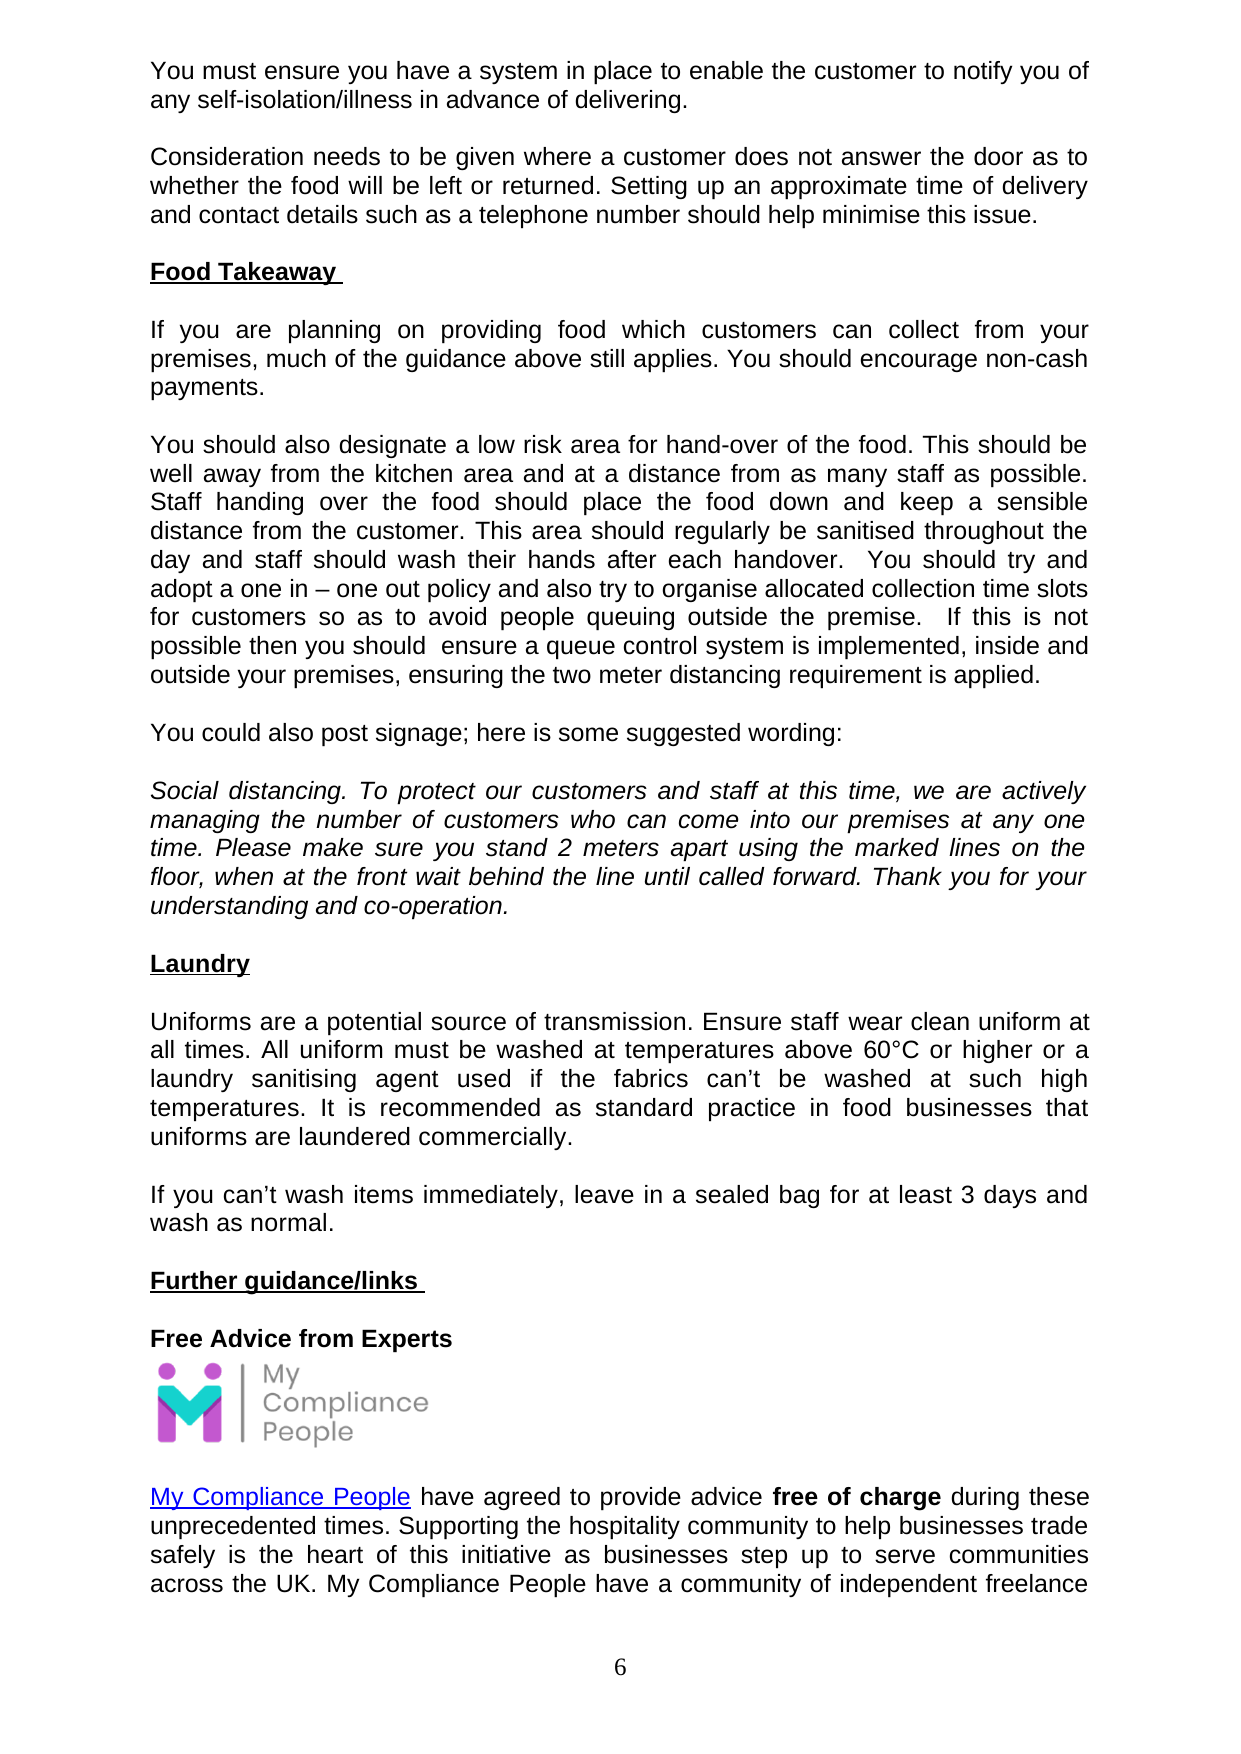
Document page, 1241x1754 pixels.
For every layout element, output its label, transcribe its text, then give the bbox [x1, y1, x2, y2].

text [150, 1482, 1090, 1597]
text Consideration needs to be given where a customer does not answer the door as to whether the food will be left or returned. Setting up an approximate time of delivery and contact details such as a telephone number should help minimise this issue. [150, 142, 1090, 229]
text You must ensure you have a system in place to enable the customer to notify you of any self-isolation/illness in advance of delivering. [150, 56, 1090, 114]
text Laundry [150, 949, 1090, 977]
text Food Takeaway [150, 257, 1090, 286]
text Further guidance/links [150, 1266, 1090, 1295]
text If you can’t wash items immediately, leave in a sealed bag for at least 3 days and wash as normal. [150, 1179, 1090, 1237]
text If you are planning on providing food which customers can collect from your premises, much of the guidance above still applies. You should encourage non-cash payments. [150, 315, 1090, 401]
picture [150, 1352, 435, 1454]
text Free Advice from Experts [150, 1324, 1090, 1352]
text Uniforms are a potential source of transmission. Ensure staff wear clean uniform at all times. All uniform must be washed at temperatures above 60°C or higher or a laundry sanitising agent used if the fabrics can’t be washed at such high temperatures. It is recommended as standard practice in food businesses that uniforms are laundered commercially. [150, 1007, 1090, 1150]
text You should also designate a low risk area for hand-over of the food. This should be well away from the kitchen area and at a distance from as many staff as possible. Staff handing over the food should place the food down and keep a sensible distance from the customer. This area should regularly be sanitised throughout the day and staff should wash their hands after each handover. You should try and adopt a one in – one out policy and also try to organise allocated collection time slots for customers so as to avoid people queuing outside the premise. If this is not possible then you should ensure a queue control system is implemented, inside and outside your premises, ensuring the two meter distancing requirement is applied. [150, 430, 1090, 689]
text You could also post signage; here is some suggested wording: [150, 718, 1090, 747]
text Social distancing. To protect our customers and staff at this time, we are actively managing the number of customers who can come into our premises at any one time. Please make sure you stand 2 meters apart using the marked lines on the floor, when at the front wait behind the line until called forward. Thank you for your understanding and co-operation. [150, 776, 1090, 919]
